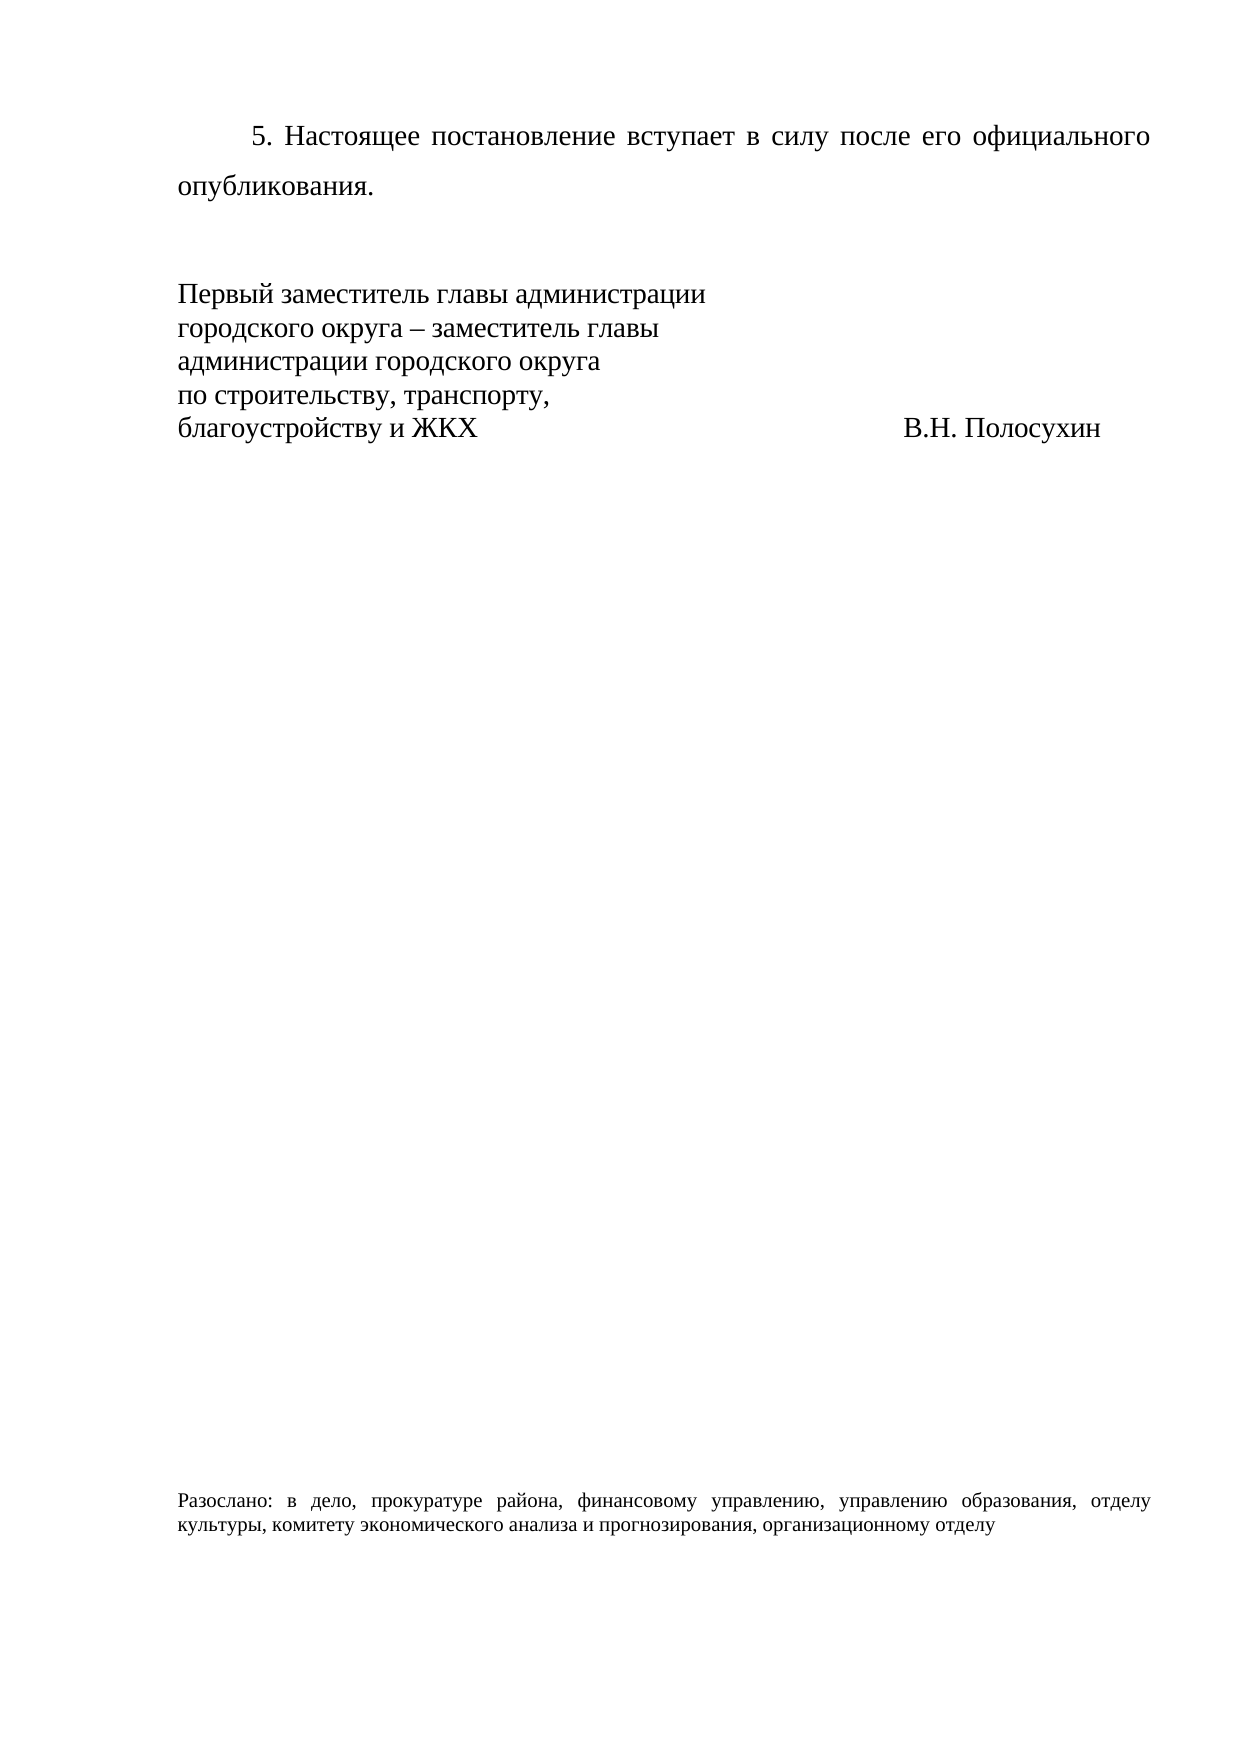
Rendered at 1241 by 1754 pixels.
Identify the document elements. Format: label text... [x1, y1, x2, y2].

text по строительству, транспорту, [177, 377, 1152, 410]
text Первый заместитель главы администрации [177, 276, 1152, 310]
text Разослано: в дело, прокуратуре района, финансовому управлению, управлению образования, отделу культуры, комитету экономического анализа и прогнозирования, организационному отделу [177, 1488, 1152, 1536]
text 5. Настоящее постановление вступает в силу после его официального опубликования. [177, 118, 1152, 202]
text администрации городского округа [177, 343, 1152, 377]
text благоустройству и ЖКХ В.Н. Полосухин [177, 410, 1152, 444]
text городского округа – заместитель главы [177, 310, 1152, 343]
